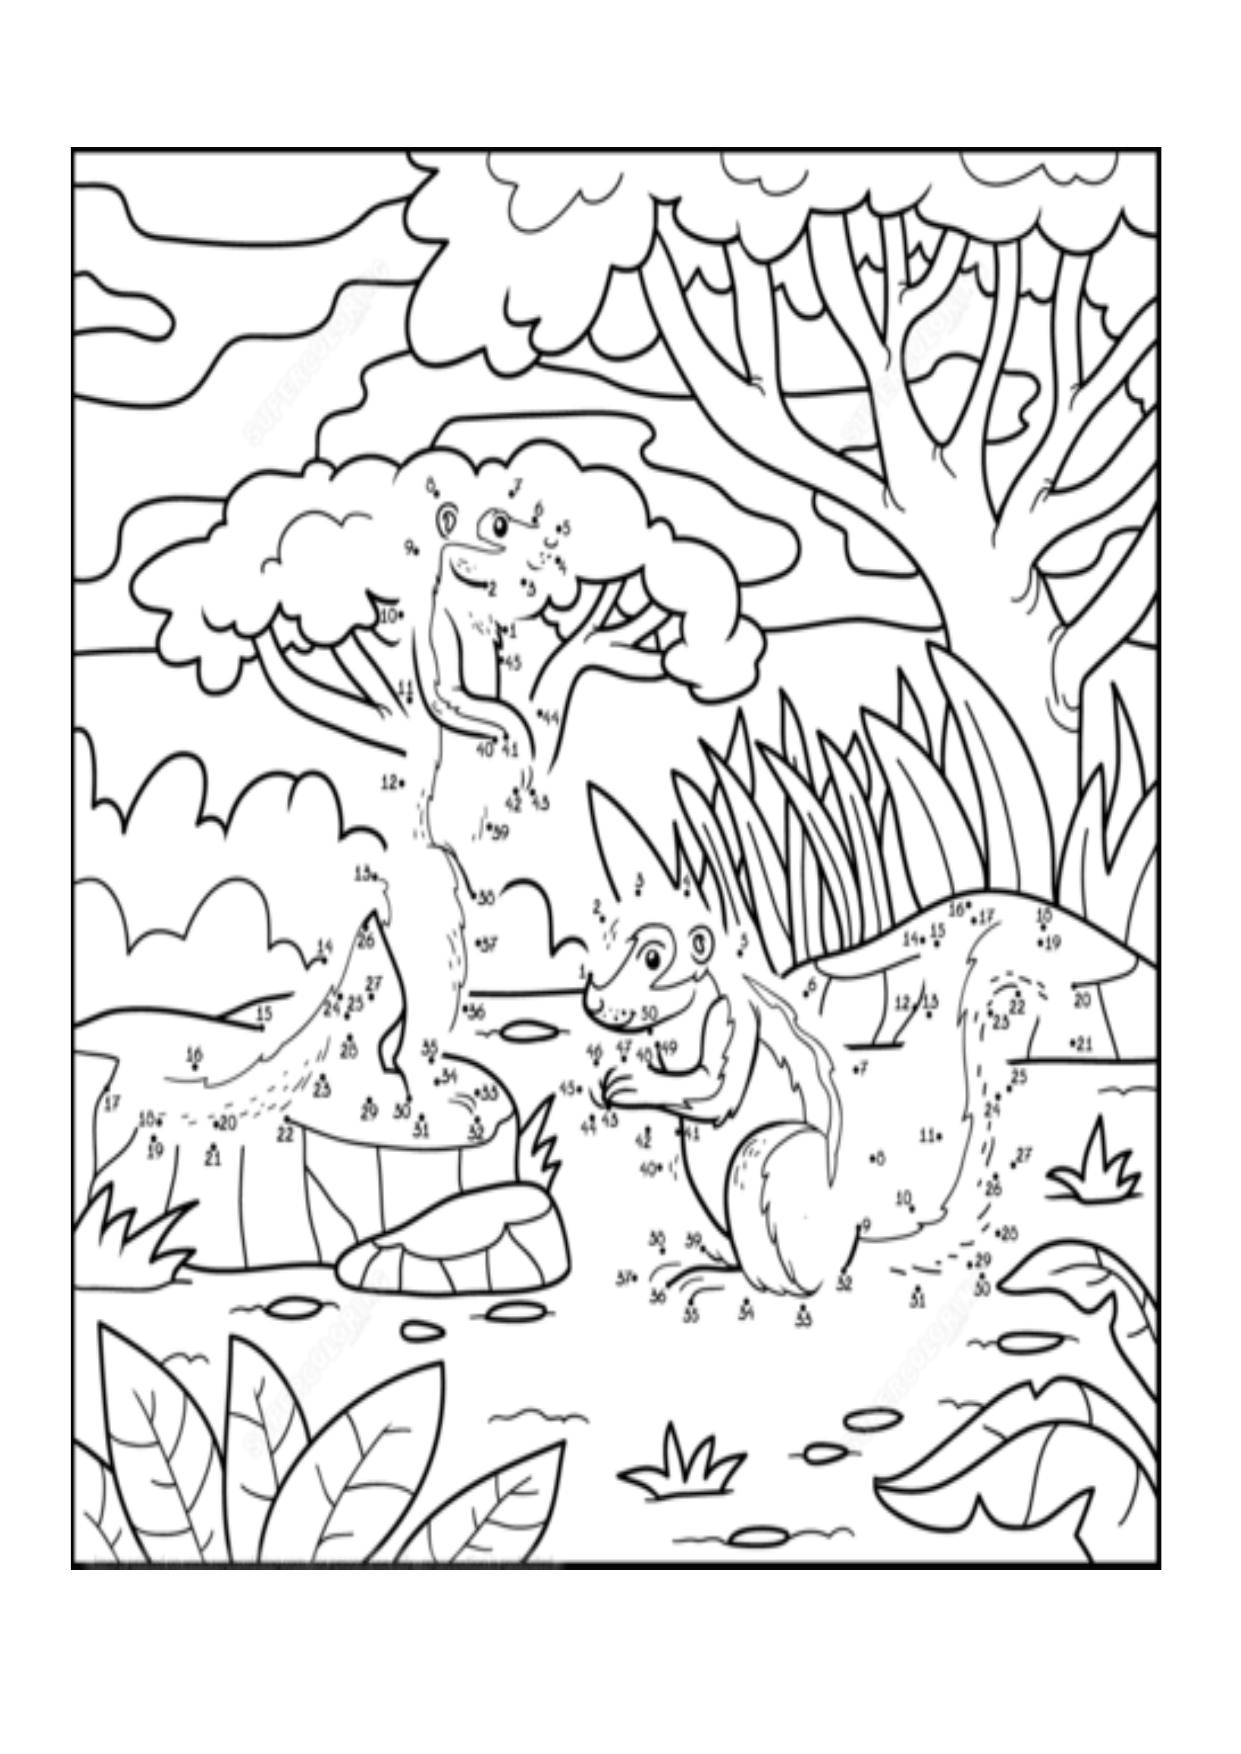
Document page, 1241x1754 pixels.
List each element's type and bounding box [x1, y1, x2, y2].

picture [70, 147, 1162, 1570]
